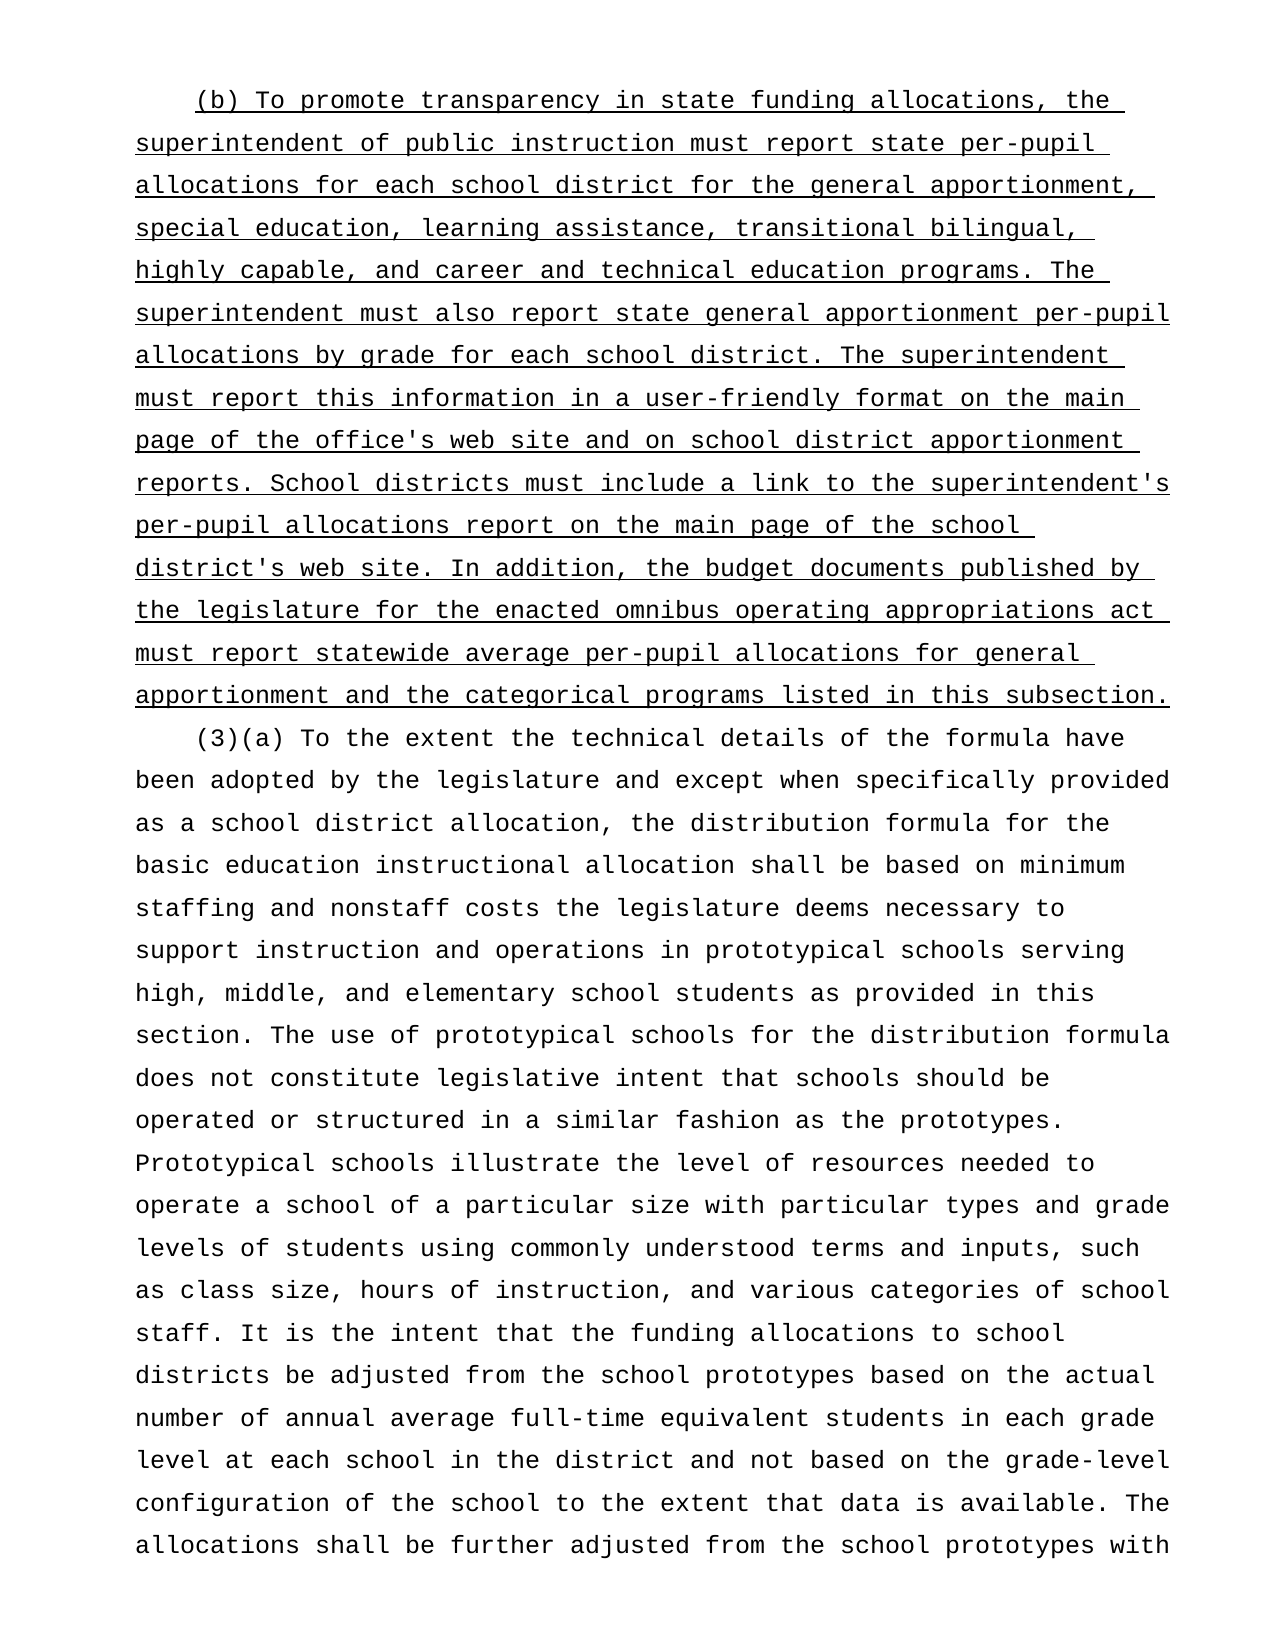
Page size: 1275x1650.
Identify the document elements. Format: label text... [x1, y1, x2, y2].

text (b) To promote transparency in state funding allocations, the superintendent of public instruction must report state per-pupil allocations for each school district for the general apportionment, special education, learning assistance, transitional bilingual, highly capable, and career and technical education programs. The superintendent must also report state general apportionment per-pupil allocations by grade for each school district. The superintendent must report this information in a user-friendly format on the main page of the office's web site and on school district apportionment reports. School districts must include a link to the superintendent's per-pupil allocations report on the main page of the school district's web site. In addition, the budget documents published by the legislature for the enacted omnibus operating appropriations act must report statewide average per-pupil allocations for general apportionment and the categorical programs listed in this subsection. [135, 75, 1170, 324]
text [135, 712, 1170, 1562]
text (b) To promote transparency in state funding allocations, the superintendent of public instruction must report state per-pupil allocations for each school district for the general apportionment, special education, learning assistance, transitional bilingual, highly capable, and career and technical education programs. The superintendent must also report state general apportionment per-pupil allocations by grade for each school district. The superintendent must report this information in a user-friendly format on the main page of the office's web site and on school district apportionment reports. School districts must include a link to the superintendent's per-pupil allocations report on the main page of the school district's web site. In addition, the budget documents published by the legislature for the enacted omnibus operating appropriations act must report statewide average per-pupil allocations for general apportionment and the categorical programs listed in this subsection. [135, 495, 1170, 621]
text (b) To promote transparency in state funding allocations, the superintendent of public instruction must report state per-pupil allocations for each school district for the general apportionment, special education, learning assistance, transitional bilingual, highly capable, and career and technical education programs. The superintendent must also report state general apportionment per-pupil allocations by grade for each school district. The superintendent must report this information in a user-friendly format on the main page of the office's web site and on school district apportionment reports. School districts must include a link to the superintendent's per-pupil allocations report on the main page of the school district's web site. In addition, the budget documents published by the legislature for the enacted omnibus operating appropriations act must report statewide average per-pupil allocations for general apportionment and the categorical programs listed in this subsection. [135, 325, 1170, 494]
text (b) To promote transparency in state funding allocations, the superintendent of public instruction must report state per-pupil allocations for each school district for the general apportionment, special education, learning assistance, transitional bilingual, highly capable, and career and technical education programs. The superintendent must also report state general apportionment per-pupil allocations by grade for each school district. The superintendent must report this information in a user-friendly format on the main page of the office's web site and on school district apportionment reports. School districts must include a link to the superintendent's per-pupil allocations report on the main page of the school district's web site. In addition, the budget documents published by the legislature for the enacted omnibus operating appropriations act must report statewide average per-pupil allocations for general apportionment and the categorical programs listed in this subsection. [135, 623, 1170, 706]
